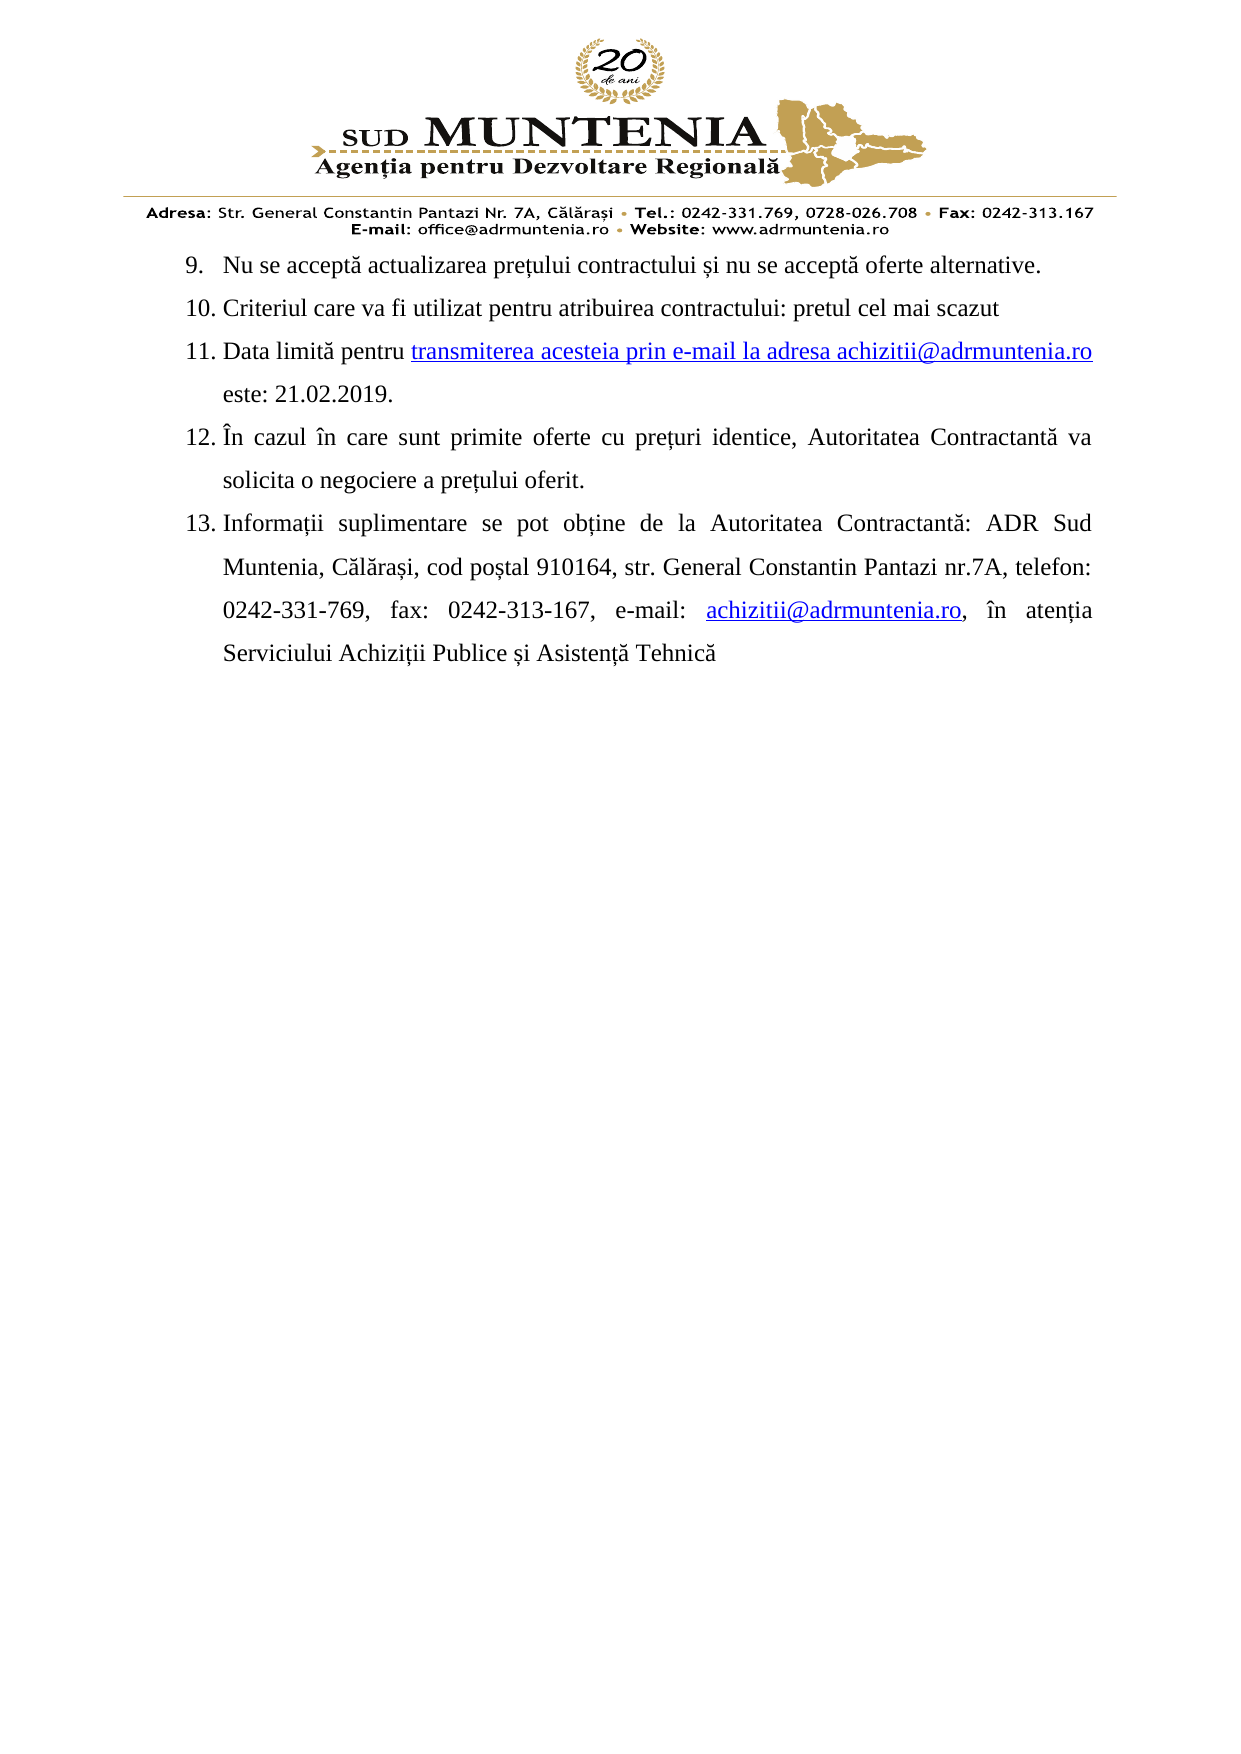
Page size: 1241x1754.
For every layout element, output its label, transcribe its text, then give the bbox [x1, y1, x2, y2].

list Data limită pentru transmiterea acesteia prin e-mail la adresa achizitii@adrmuntenia.ro este: 21.02.2019. [185, 336, 1093, 408]
list Nu se acceptă actualizarea prețului contractului și nu se acceptă oferte alternative. [185, 148, 1093, 278]
list Criteriul care va fi utilizat pentru atribuirea contractului: pretul cel mai scazut [185, 293, 1093, 322]
list În cazul în care sunt primite oferte cu prețuri identice, Autoritatea Contractantă va solicita o negociere a prețului oferit. [185, 422, 1093, 494]
list Informații suplimentare se pot obține de la Autoritatea Contractantă: ADR Sud Muntenia, Călărași, cod poștal 910164, str. General Constantin Pantazi nr.7A, telefon: 0242-331-769, fax: 0242-313-167, e-mail: achizitii@adrmuntenia.ro, în atenția Serviciului Achiziții Publice și Asistență Tehnică [185, 508, 1093, 667]
